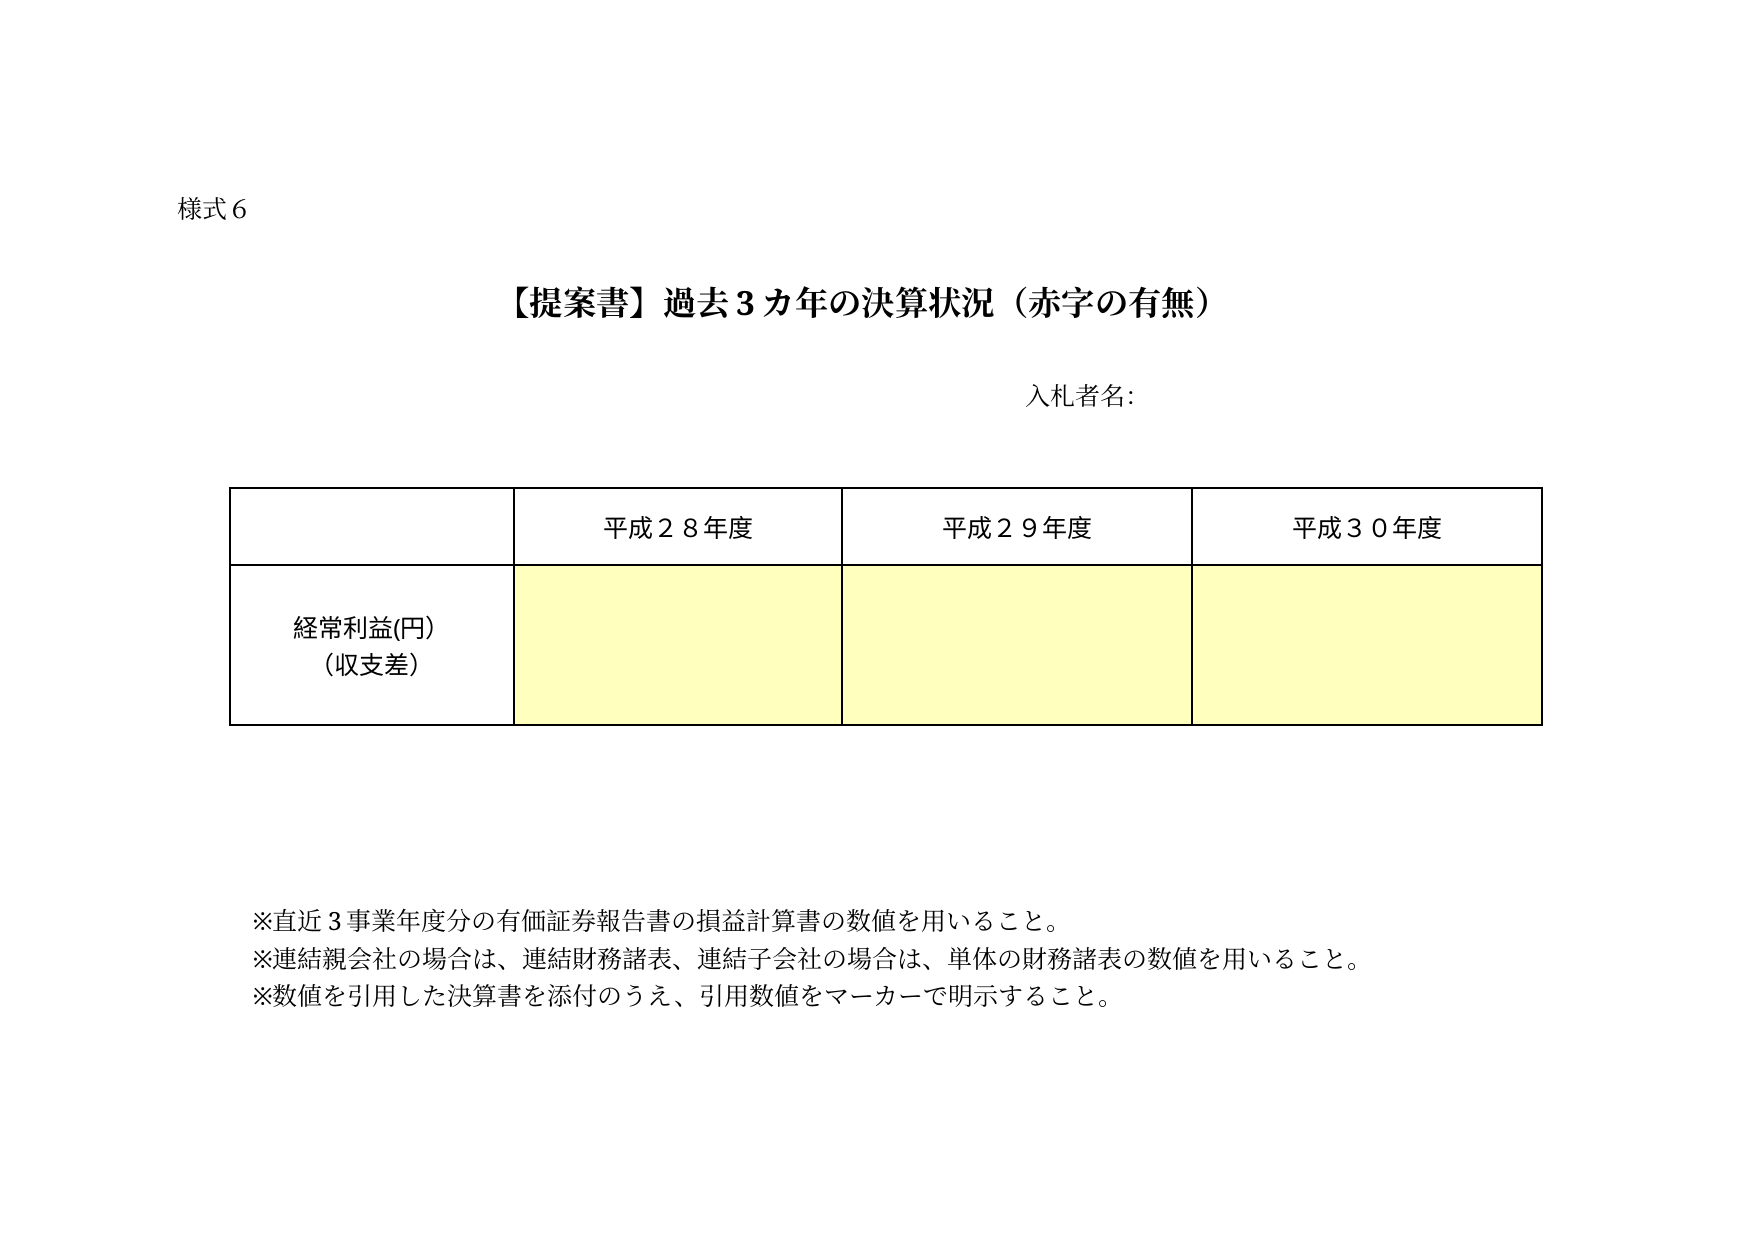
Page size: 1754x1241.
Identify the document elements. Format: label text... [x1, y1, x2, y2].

table_header 平成２９年度 [843, 489, 1191, 564]
table_cell [515, 566, 841, 724]
table_cell [1193, 566, 1541, 724]
table_cell [843, 566, 1191, 724]
table_header 平成２８年度 [515, 489, 841, 564]
text ※直近3事業年度分の有価証券報告書の損益計算書の数値を用いること。 [177, 901, 1547, 939]
text 入札者名： [177, 376, 1547, 414]
text 様式６ [177, 189, 1547, 226]
table_cell 経常利益(円） （収支差） [231, 566, 513, 724]
text ※数値を引用した決算書を添付のうえ、引用数値をマーカーで明示すること。 [177, 976, 1547, 1014]
table_header [231, 489, 513, 564]
text 【提案書】過去3カ年の決算状況（赤字の有無） [177, 264, 1547, 339]
text ※連結親会社の場合は、連結財務諸表、連結子会社の場合は、単体の財務諸表の数値を用いること。 [177, 939, 1547, 976]
table_header 平成３０年度 [1193, 489, 1541, 564]
